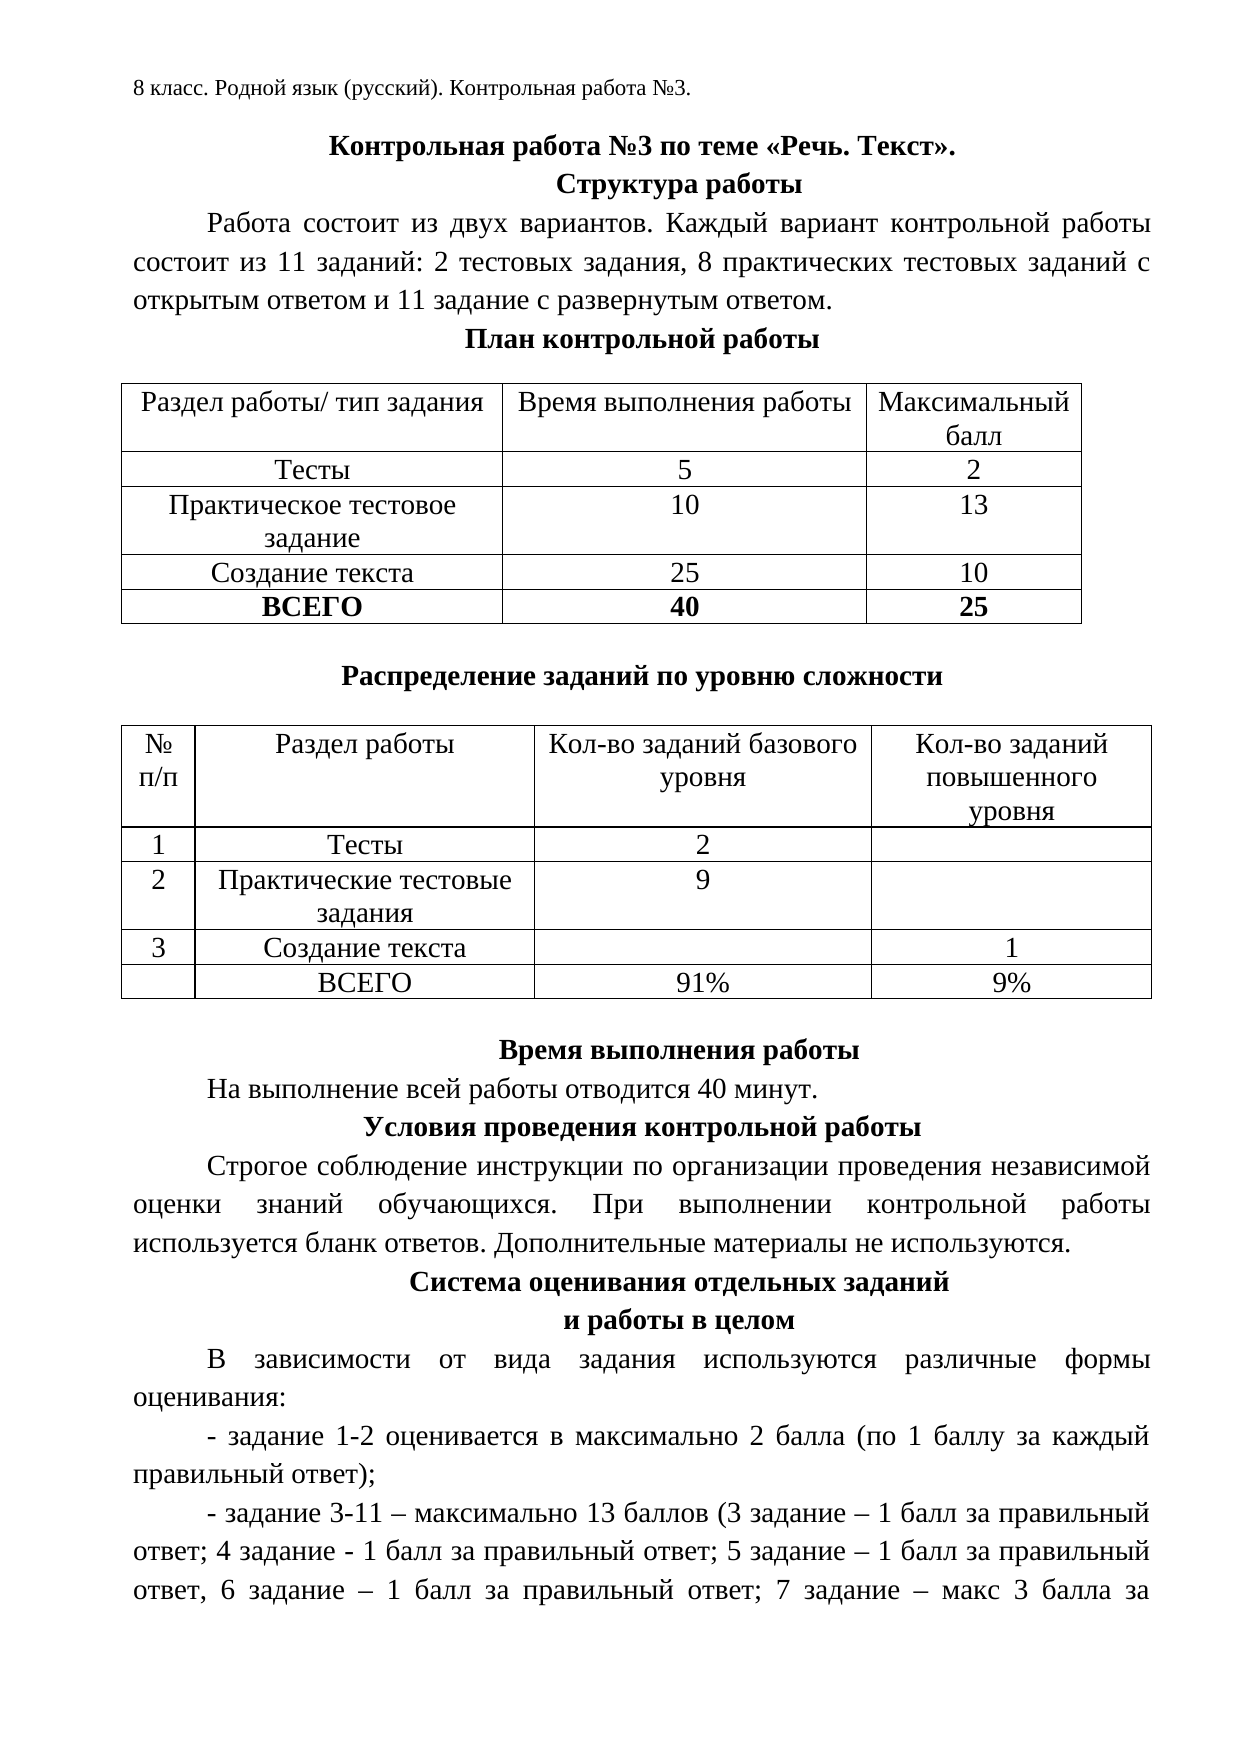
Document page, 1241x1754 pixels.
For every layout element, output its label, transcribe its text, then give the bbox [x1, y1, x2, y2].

table_cell [872, 828, 1151, 861]
text В зависимости от вида задания используются различные формы оценивания: [133, 1341, 1152, 1413]
text Система оценивания отдельных заданий [133, 1264, 1152, 1297]
table_cell 40 [503, 590, 866, 623]
table_cell ВСЕГО [196, 965, 534, 998]
table_cell 25 [503, 555, 866, 588]
table_cell 2 [535, 828, 871, 861]
table_cell 2 [122, 862, 194, 929]
table_cell 5 [503, 452, 866, 486]
table_cell 3 [122, 930, 194, 964]
text Строгое соблюдение инструкции по организации проведения независимой оценки знаний обучающихся. При выполнении контрольной работы используется бланк ответов. Дополнительные материалы не используются. [133, 1148, 1152, 1259]
table_cell ВСЕГО [122, 590, 502, 623]
table_cell 13 [867, 487, 1081, 554]
table_cell 91% [535, 965, 871, 998]
text Распределение заданий по уровню сложности [133, 658, 1152, 691]
table_cell 1 [872, 930, 1151, 964]
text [133, 1495, 1152, 1606]
table_cell Тесты [196, 828, 534, 861]
text Время выполнения работы [133, 1032, 1152, 1066]
table_cell 9 [535, 862, 871, 929]
text Условия проведения контрольной работы [133, 1109, 1152, 1143]
table_cell 10 [503, 487, 866, 554]
table_cell Создание текста [122, 555, 502, 588]
table_cell [535, 930, 871, 964]
table_cell [872, 862, 1151, 929]
table_cell [122, 965, 194, 998]
table_header Кол-во заданий базового уровня [535, 726, 871, 826]
table_cell 10 [867, 555, 1081, 588]
table_cell 1 [122, 828, 194, 861]
table_header Раздел работы/ тип задания [122, 384, 502, 451]
text На выполнение всей работы отводится 40 минут. [133, 1071, 1152, 1104]
table_header Максимальный балл [867, 384, 1081, 451]
table_header № п/п [122, 726, 194, 826]
table_header Раздел работы [196, 726, 534, 826]
text План контрольной работы [133, 321, 1152, 354]
table_header Время выполнения работы [503, 384, 866, 451]
table_cell 2 [867, 452, 1081, 486]
text и работы в целом [133, 1302, 1152, 1336]
table_cell Практическое тестовое задание [122, 487, 502, 554]
table_cell Тесты [122, 452, 502, 486]
table_cell 9% [872, 965, 1151, 998]
text Работа состоит из двух вариантов. Каждый вариант контрольной работы состоит из 11 заданий: 2 тестовых задания, 8 практических тестовых заданий с открытым ответом и 11 задание с развернутым ответом. [133, 205, 1152, 316]
text Структура работы [207, 167, 1152, 200]
table_cell Создание текста [196, 930, 534, 964]
table_cell 25 [867, 590, 1081, 623]
table_cell Практические тестовые задания [196, 862, 534, 929]
text Контрольная работа №3 по теме «Речь. Текст». [133, 128, 1152, 162]
text - задание 1-2 оценивается в максимально 2 балла (по 1 баллу за каждый правильный ответ); [133, 1418, 1152, 1490]
table_header Кол-во заданий повышенного уровня [872, 726, 1151, 826]
